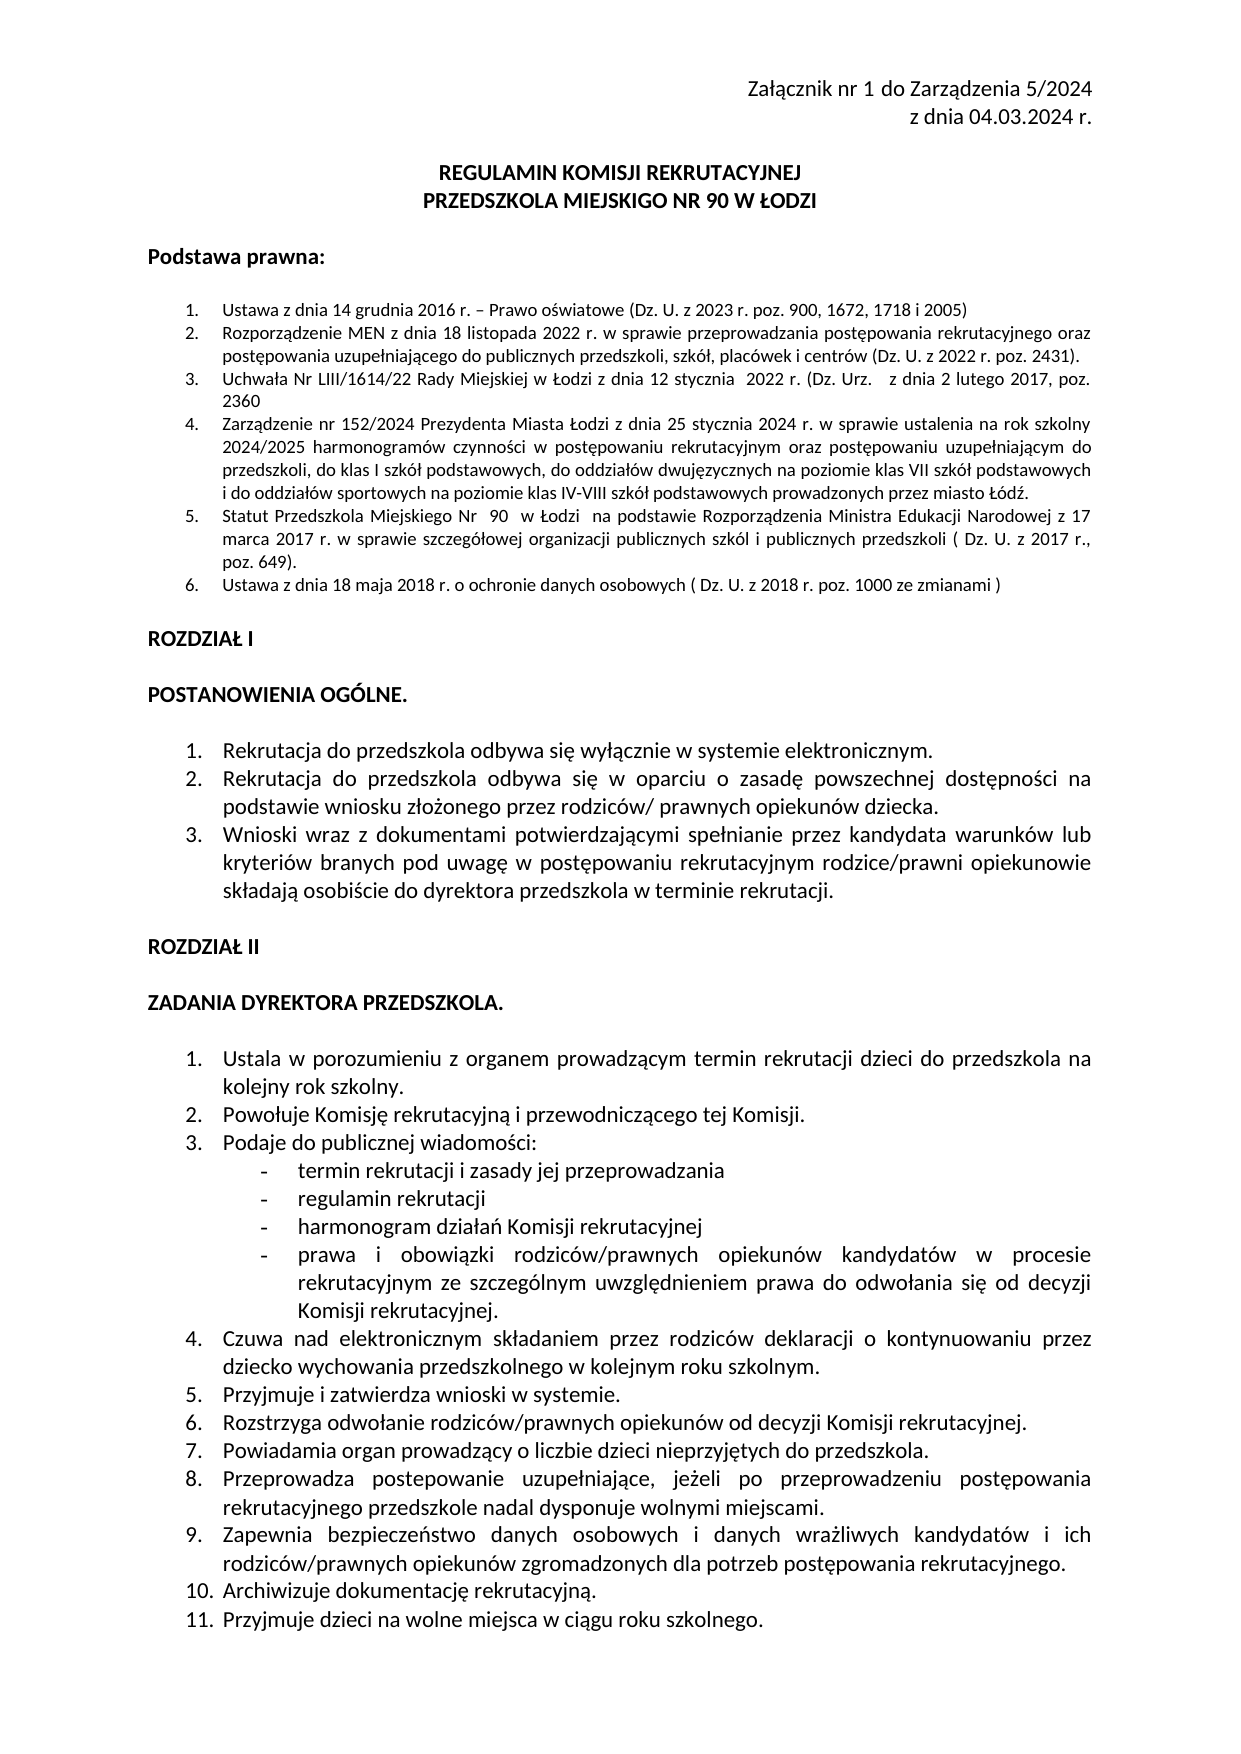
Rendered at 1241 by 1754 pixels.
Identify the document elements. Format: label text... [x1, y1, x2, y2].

list Ustawa z dnia 18 maja 2018 r. o ochronie danych osobowych ( Dz. U. z 2018 r. poz. 1000 ze zmianami ) [185, 573, 1093, 596]
list Uchwała Nr LIII/1614/22 Rady Miejskiej w Łodzi z dnia 12 stycznia 2022 r. (Dz. Urz. z dnia 2 lutego 2017, poz. 2360 [185, 367, 1093, 413]
text Załącznik nr 1 do Zarządzenia 5/2024 [148, 74, 1093, 102]
list termin rekrutacji i zasady jej przeprowadzania [260, 1156, 1093, 1184]
list harmonogram działań Komisji rekrutacyjnej [260, 1212, 1093, 1240]
list Powołuje Komisję rekrutacyjną i przewodniczącego tej Komisji. [185, 1100, 1093, 1128]
list Ustawa z dnia 14 grudnia 2016 r. – Prawo oświatowe (Dz. U. z 2023 r. poz. 900, 1672, 1718 i 2005) [185, 298, 1093, 321]
list Statut Przedszkola Miejskiego Nr 90 w Łodzi na podstawie Rozporządzenia Ministra Edukacji Narodowej z 17 marca 2017 r. w sprawie szczegółowej organizacji publicznych szkól i publicznych przedszkoli ( Dz. U. z 2017 r., poz. 649). [185, 504, 1093, 573]
list Archiwizuje dokumentację rekrutacyjną. [185, 1577, 1093, 1605]
text POSTANOWIENIA OGÓLNE. [148, 680, 1093, 708]
list Czuwa nad elektronicznym składaniem przez rodziców deklaracji o kontynuowaniu przez dziecko wychowania przedszkolnego w kolejnym roku szkolnym. [185, 1324, 1093, 1381]
list prawa i obowiązki rodziców/prawnych opiekunów kandydatów w procesie rekrutacyjnym ze szczególnym uwzględnieniem prawa do odwołania się od decyzji Komisji rekrutacyjnej. [260, 1240, 1093, 1324]
list Przyjmuje dzieci na wolne miejsca w ciągu roku szkolnego. [185, 1605, 1093, 1633]
list Podaje do publicznej wiadomości: [185, 1128, 1093, 1156]
list Rekrutacja do przedszkola odbywa się wyłącznie w systemie elektronicznym. [185, 736, 1093, 764]
list Przeprowadza postepowanie uzupełniające, jeżeli po przeprowadzeniu postępowania rekrutacyjnego przedszkole nadal dysponuje wolnymi miejscami. [185, 1464, 1093, 1521]
text REGULAMIN KOMISJI REKRUTACYJNEJ [148, 158, 1093, 186]
list Zapewnia bezpieczeństwo danych osobowych i danych wrażliwych kandydatów i ich rodziców/prawnych opiekunów zgromadzonych dla potrzeb postępowania rekrutacyjnego. [185, 1521, 1093, 1577]
list Zarządzenie nr 152/2024 Prezydenta Miasta Łodzi z dnia 25 stycznia 2024 r. w sprawie ustalenia na rok szkolny 2024/2025 harmonogramów czynności w postępowaniu rekrutacyjnym oraz postępowaniu uzupełniającym do przedszkoli, do klas I szkół podstawowych, do oddziałów dwujęzycznych na poziomie klas VII szkół podstawowych i do oddziałów sportowych na poziomie klas IV-VIII szkół podstawowych prowadzonych przez miasto Łódź. [185, 413, 1093, 504]
list Wnioski wraz z dokumentami potwierdzającymi spełnianie przez kandydata warunków lub kryteriów branych pod uwagę w postępowaniu rekrutacyjnym rodzice/prawni opiekunowie składają osobiście do dyrektora przedszkola w terminie rekrutacji. [185, 820, 1093, 904]
list regulamin rekrutacji [260, 1184, 1093, 1212]
text z dnia 04.03.2024 r. [148, 102, 1093, 130]
list Powiadamia organ prowadzący o liczbie dzieci nieprzyjętych do przedszkola. [185, 1437, 1093, 1464]
list Rozstrzyga odwołanie rodziców/prawnych opiekunów od decyzji Komisji rekrutacyjnej. [185, 1408, 1093, 1437]
text Podstawa prawna: [148, 242, 1093, 270]
text ZADANIA DYREKTORA PRZEDSZKOLA. [148, 988, 1093, 1016]
text PRZEDSZKOLA MIEJSKIGO NR 90 W ŁODZI [148, 186, 1093, 214]
text ROZDZIAŁ II [148, 932, 1093, 960]
list Rekrutacja do przedszkola odbywa się w oparciu o zasadę powszechnej dostępności na podstawie wniosku złożonego przez rodziców/ prawnych opiekunów dziecka. [185, 764, 1093, 820]
list Rozporządzenie MEN z dnia 18 listopada 2022 r. w sprawie przeprowadzania postępowania rekrutacyjnego oraz postępowania uzupełniającego do publicznych przedszkoli, szkół, placówek i centrów (Dz. U. z 2022 r. poz. 2431). [185, 321, 1093, 367]
text ROZDZIAŁ I [148, 624, 1093, 652]
list Przyjmuje i zatwierdza wnioski w systemie. [185, 1381, 1093, 1408]
list Ustala w porozumieniu z organem prowadzącym termin rekrutacji dzieci do przedszkola na kolejny rok szkolny. [185, 1044, 1093, 1100]
